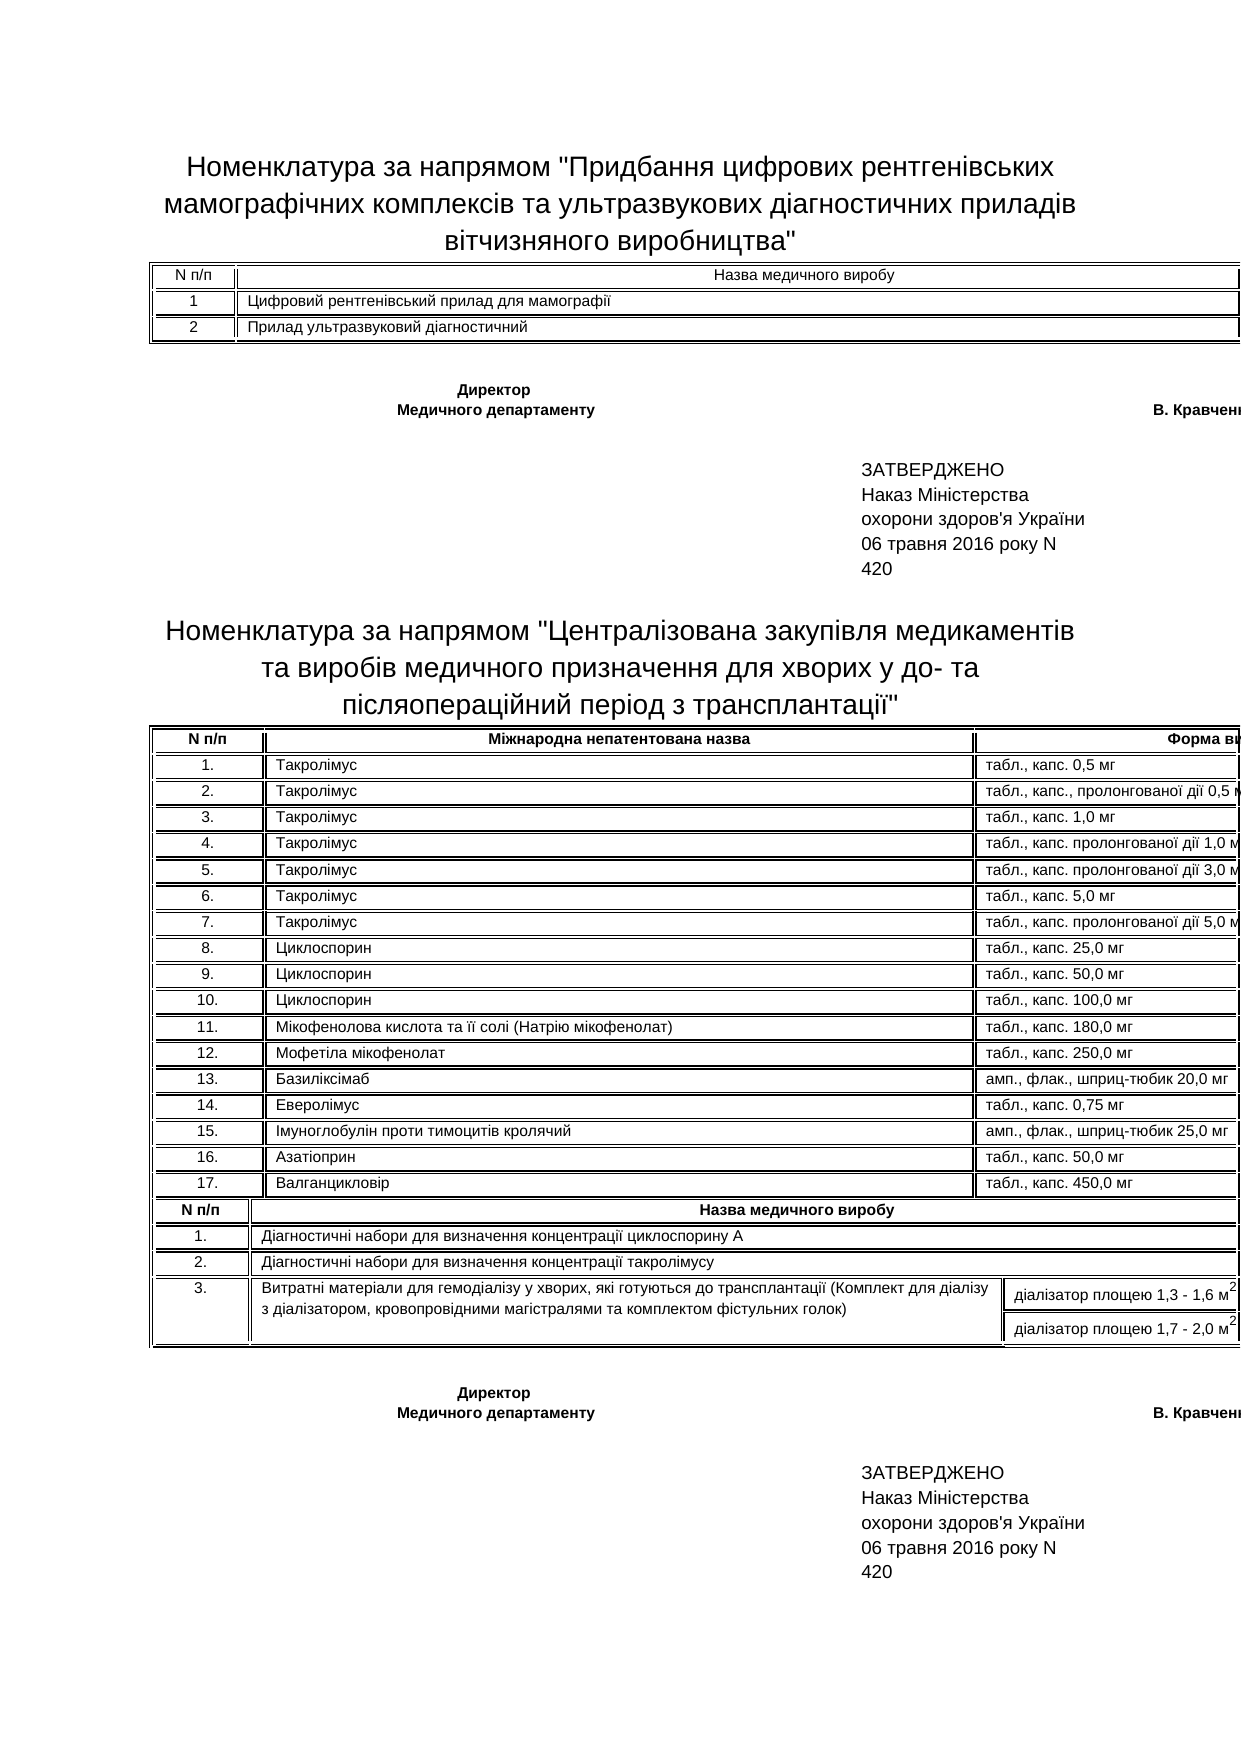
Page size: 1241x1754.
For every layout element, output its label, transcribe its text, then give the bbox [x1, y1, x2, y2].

table_cell Такролімус [267, 913, 972, 934]
table_cell 2 [153, 314, 236, 340]
table_cell 9. [151, 961, 264, 987]
table_cell Прилад ультразвуковий діагностичний [236, 318, 1240, 340]
table_header Директор Медичного департаменту [139, 1384, 849, 1426]
table_cell діалізатор площею 1,3 - 1,6 м2 [1003, 1275, 1240, 1309]
table_cell 5. [151, 856, 264, 882]
table_cell 11. [151, 1013, 264, 1039]
table_cell 3. [153, 804, 263, 830]
table_cell діалізатор площею 1,7 - 2,0 м2 [1003, 1309, 1240, 1343]
table_cell Імуноглобулін проти тимоцитів кролячий [267, 1122, 972, 1144]
table_cell Циклоспорин [267, 939, 972, 961]
table_cell 7. [151, 909, 264, 934]
table_cell Діагностичні набори для визначення концентрації циклоспорину А [250, 1222, 1240, 1248]
table_cell 12. [151, 1039, 264, 1065]
table_cell Еверолімус [267, 1096, 972, 1118]
table_cell Циклоспорин [267, 965, 972, 987]
table_cell табл., капс. 25,0 мг [974, 935, 1240, 961]
table_cell Такролімус [267, 887, 972, 908]
text Номенклатура за напрямом "Централізована закупівля медикаментів та виробів медичного призначення для хворих у до- та післяопераційний період з трансплантації" [150, 614, 1090, 721]
table_cell табл., капс. 0,5 мг [974, 752, 1240, 778]
table_cell Азатіоприн [267, 1148, 972, 1170]
table_header N п/п [153, 1196, 248, 1222]
text Номенклатура за напрямом "Придбання цифрових рентгенівських мамографічних комплексів та ультразвукових діагностичних приладів вітчизняного виробництва" [150, 150, 1090, 257]
table_cell Базиліксімаб [267, 1070, 972, 1091]
table_cell 15. [151, 1118, 264, 1144]
table_cell табл., капс. 50,0 мг [974, 961, 1240, 987]
table_header Форма випуску, дозування [974, 727, 1240, 752]
table_cell Мофетіла мікофенолат [267, 1043, 972, 1065]
table_cell 13. [151, 1065, 264, 1091]
table_cell Діагностичні набори для визначення концентрації такролімусу [250, 1248, 1240, 1274]
table_cell 14. [151, 1091, 264, 1118]
table_cell табл., капс. 180,0 мг [974, 1013, 1240, 1039]
table_cell табл., капс. 100,0 мг [974, 987, 1240, 1013]
table_cell 2. [151, 1248, 250, 1274]
table_header В. Кравченко [849, 380, 1240, 423]
table_cell 16. [151, 1144, 264, 1170]
table_cell 8. [151, 935, 264, 961]
table_cell Цифровий рентгенівський прилад для мамографії [238, 292, 1238, 314]
table_header Назва медичного виробу [252, 1196, 1239, 1222]
table_cell 10. [151, 987, 264, 1013]
table_cell табл., капс. пролонгованої дії 3,0 мг [974, 856, 1240, 882]
table_cell 1. [151, 752, 264, 778]
text ЗАТВЕРДЖЕНО Наказ Міністерства охорони здоров'я України 06 травня 2016 року N 420 [861, 1462, 1090, 1583]
table_cell табл., капс. пролонгованої дії 5,0 мг [974, 909, 1240, 934]
table_header Назва медичного виробу [236, 266, 1240, 288]
table_cell Валганцикловір [267, 1174, 972, 1196]
table_cell 3. [151, 1275, 250, 1343]
table_cell табл., капс. 5,0 мг [974, 882, 1240, 908]
table_cell табл., капс., пролонгованої дії 0,5 мг [974, 778, 1240, 804]
table_cell табл., капс. пролонгованої дії 1,0 мг [977, 830, 1239, 856]
table_cell Мікофенолова кислота та її солі (Натрію мікофенолат) [267, 1017, 972, 1039]
table_cell амп., флак., шприц-тюбик 20,0 мг [974, 1065, 1240, 1091]
table_cell табл., капс. 250,0 мг [974, 1039, 1240, 1065]
table_cell Циклоспорин [267, 991, 972, 1013]
table_cell табл., капс. 450,0 мг [977, 1170, 1239, 1196]
table_cell 4. [153, 830, 263, 856]
table_header N п/п [153, 730, 264, 752]
table_cell 1. [151, 1222, 250, 1248]
table_header Міжнародна непатентована назва [264, 727, 974, 752]
table_header Директор Медичного департаменту [139, 380, 849, 423]
table_cell 6. [151, 882, 264, 908]
table_cell Такролімус [267, 756, 972, 778]
table_cell Такролімус [267, 782, 972, 804]
table_cell Такролімус [267, 808, 972, 830]
table_cell 2. [151, 778, 264, 804]
table_cell табл., капс. 50,0 мг [974, 1144, 1240, 1170]
table_cell Такролімус [267, 861, 972, 882]
table_header В. Кравченко [849, 1384, 1240, 1426]
text ЗАТВЕРДЖЕНО Наказ Міністерства охорони здоров'я України 06 травня 2016 року N 420 [861, 459, 1090, 579]
table_cell Такролімус [267, 834, 972, 856]
table_cell 17. [153, 1170, 263, 1196]
table_cell амп., флак., шприц-тюбик 25,0 мг [974, 1118, 1240, 1144]
table_cell Витратні матеріали для гемодіалізу у хворих, які готуються до трансплантації (Комплект для діалізу з діалізатором, кровопровідними магістралями та комплектом фістульних голок) [250, 1276, 1003, 1343]
table_cell табл., капс. 1,0 мг [977, 804, 1239, 830]
table_cell табл., капс. 0,75 мг [974, 1091, 1240, 1118]
table_header N п/п [151, 263, 236, 288]
table_cell 1 [151, 288, 236, 314]
